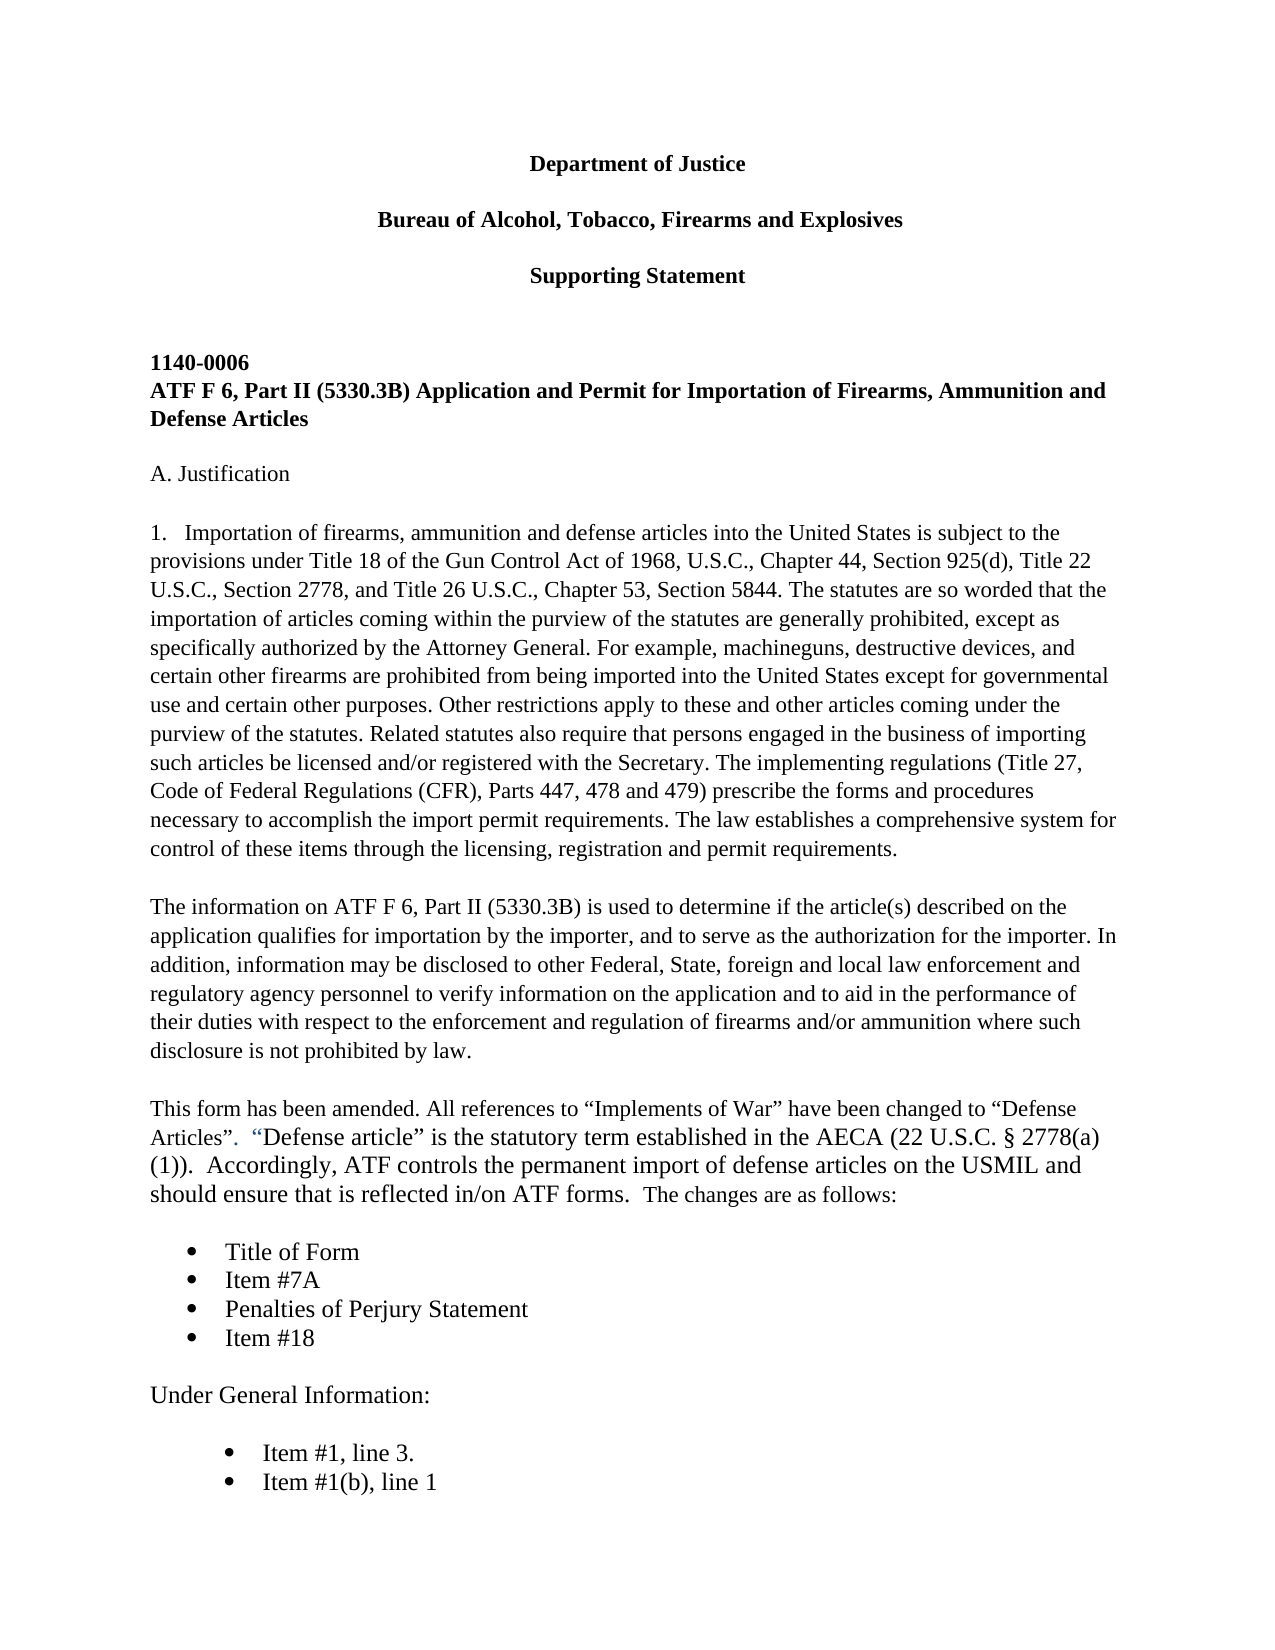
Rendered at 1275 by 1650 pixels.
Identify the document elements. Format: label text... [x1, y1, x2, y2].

text Department of Justice [150, 150, 1125, 176]
list Title of Form [187, 1237, 1125, 1266]
list Penalties of Perjury Statement [187, 1294, 1125, 1323]
text 1. Importation of firearms, ammunition and defense articles into the United States is subject to the provisions under Title 18 of the Gun Control Act of 1968, U.S.C., Chapter 44, Section 925(d), Title 22 U.S.C., Section 2778, and Title 26 U.S.C., Chapter 53, Section 5844. The statutes are so worded that the importation of articles coming within the purview of the statutes are generally prohibited, except as specifically authorized by the Attorney General. For example, machineguns, destructive devices, and certain other firearms are prohibited from being imported into the United States except for governmental use and certain other purposes. Other restrictions apply to these and other articles coming under the purview of the statutes. Related statutes also require that persons engaged in the business of importing such articles be licensed and/or registered with the Secretary. The implementing regulations (Title 27, Code of Federal Regulations (CFR), Parts 447, 478 and 479) prescribe the forms and procedures necessary to accomplish the import permit requirements. The law establishes a comprehensive system for control of these items through the licensing, registration and permit requirements. [150, 516, 1125, 861]
text Under General Information: [150, 1381, 1125, 1409]
list Item #7A [187, 1266, 1125, 1294]
text This form has been amended. All references to “Implements of War” have been changed to “Defense Articles”. “Defense article” is the statutory term established in the AECA (22 U.S.C. § 2778(a) (1)). Accordingly, ATF controls the permanent import of defense articles on the USMIL and should ensure that is reflected in/on ATF forms. The changes are as follows: [150, 1093, 1125, 1208]
text Bureau of Alcohol, Tobacco, Firearms and Explosives [150, 206, 1125, 232]
text ATF F 6, Part II (5330.3B) Application and Permit for Importation of Firearms, Ammunition and Defense Articles [150, 375, 1125, 431]
text The information on ATF F 6, Part II (5330.3B) is used to determine if the article(s) described on the application qualifies for importation by the importer, and to serve as the authorization for the importer. In addition, information may be disclosed to other Federal, State, foreign and local law enforcement and regulatory agency personnel to verify information on the application and to aid in the performance of their duties with respect to the enforcement and regulation of firearms and/or ammunition where such disclosure is not prohibited by law. [150, 891, 1125, 1063]
text A. Justification [150, 460, 1125, 487]
list Item #1(b), line 1 [225, 1467, 1125, 1496]
text Supporting Statement [150, 262, 1125, 288]
list Item #1, line 3. [225, 1438, 1125, 1467]
text 1140-0006 [150, 347, 1125, 375]
list Item #18 [187, 1323, 1125, 1352]
